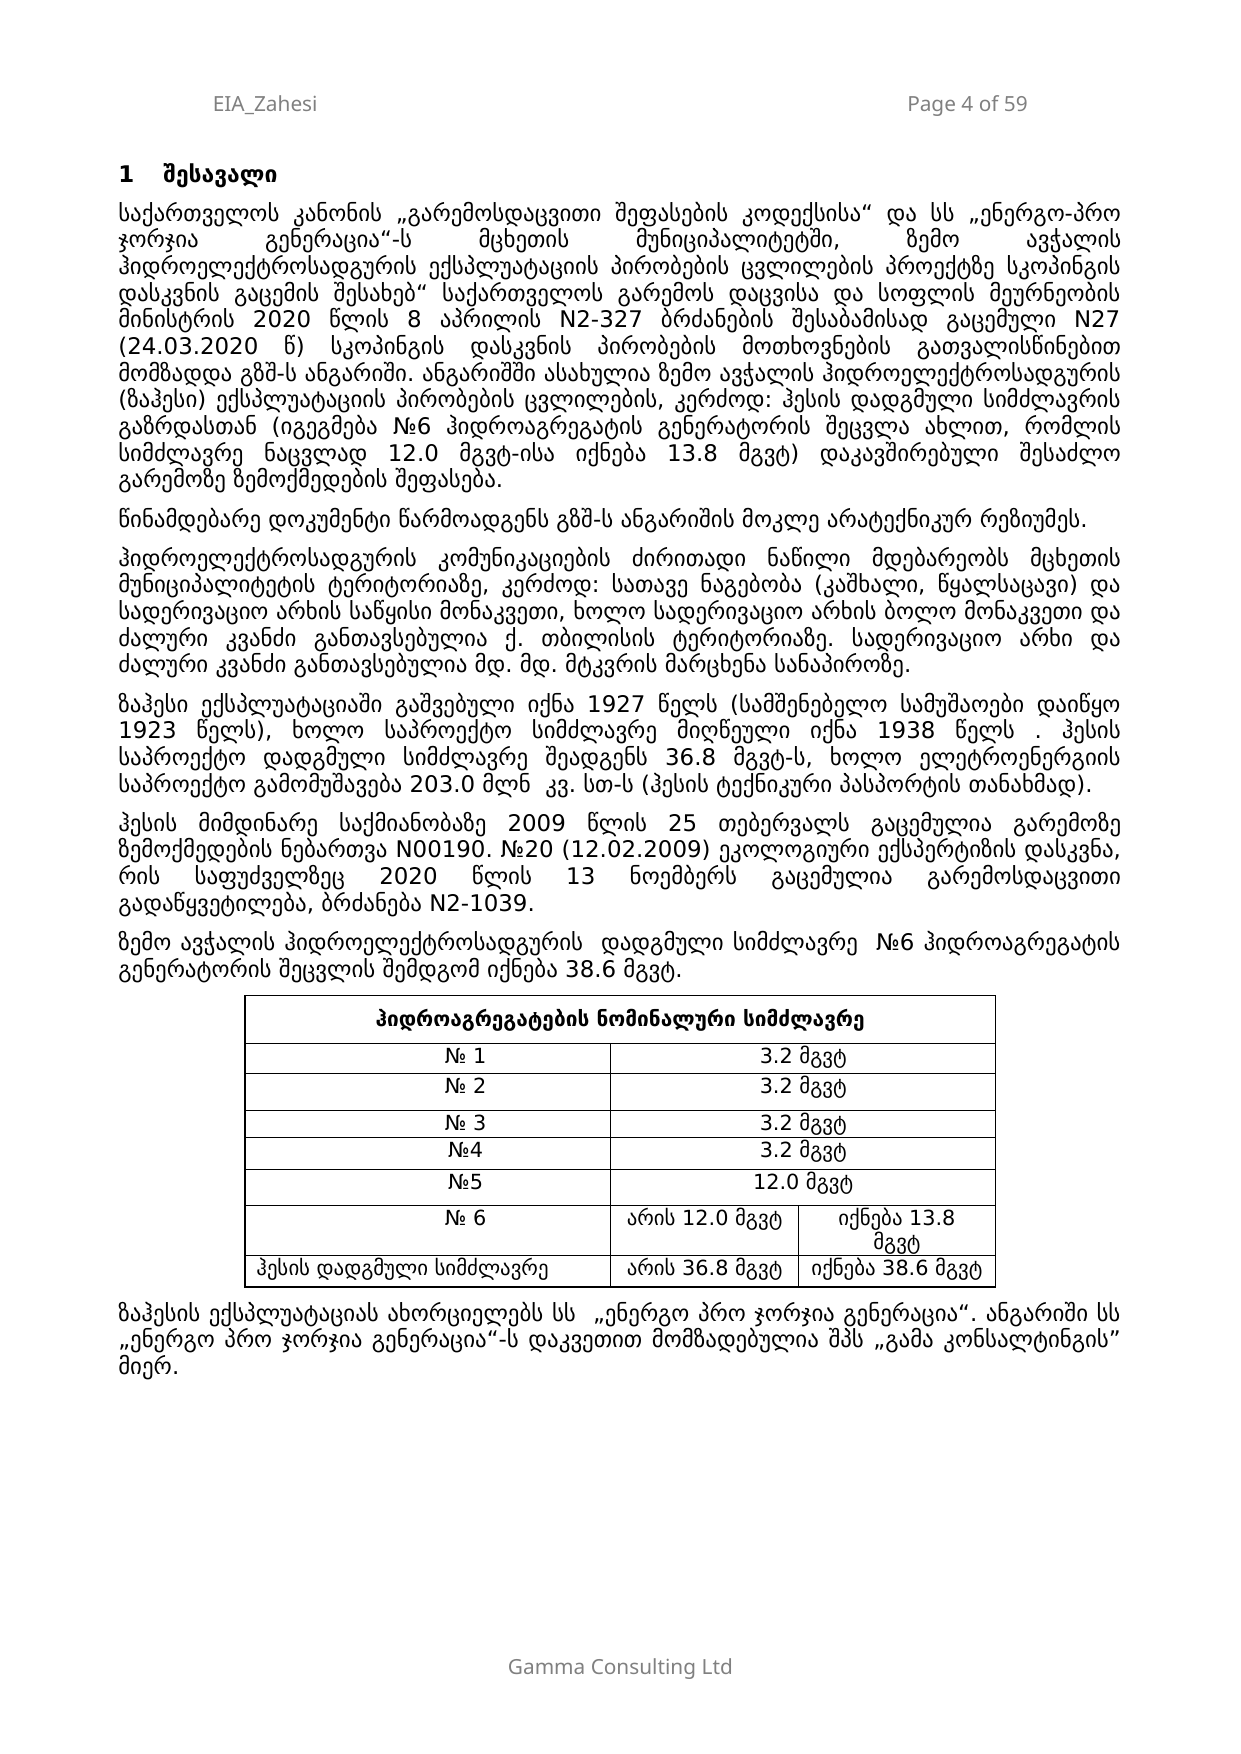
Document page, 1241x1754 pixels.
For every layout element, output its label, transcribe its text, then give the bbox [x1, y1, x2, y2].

table_cell №5 [246, 1170, 610, 1205]
text ზაჰესი ექსპლუატაციაში გაშვებული იქნა 1927 წელს (სამშენებელო სამუშაოები დაიწყო 1923 წელს), ხოლო საპროექტო სიმძლავრე მიღწეული იქნა 1938 წელს . ჰესის საპროექტო დადგმული სიმძლავრე შეადგენს 36.8 მგვტ-ს, ხოლო ელეტროენერგიის საპროექტო გამომუშავება 203.0 მლნ კვ. სთ-ს (ჰესის ტექნიკური პასპორტის თანახმად). [118, 691, 1122, 797]
table_cell 3.2 მგვტ [611, 1044, 995, 1073]
table_cell №4 [246, 1138, 610, 1169]
table_header ჰიდროაგრეგატების ნომინალური სიმძლავრე [246, 996, 995, 1043]
text ზაჰესის ექსპლუატაციას ახორციელებს სს „ენერგო პრო ჯორჯია გენერაცია“. ანგარიში სს „ენერგო პრო ჯორჯია გენერაცია“-ს დაკვეთით მომზადებულია შპს „გამა კონსალტინგის” მიერ. [118, 1300, 1122, 1380]
table_cell ჰესის დადგმული სიმძლავრე [246, 1256, 610, 1286]
text წინამდებარე დოკუმენტი წარმოადგენს გზშ-ს ანგარიშის მოკლე არატექნიკურ რეზიუმეს. [118, 506, 1122, 532]
table_cell იქნება 13.8 მგვტ [799, 1206, 995, 1254]
text ჰიდროელექტროსადგურის კომუნიკაციების ძირითადი ნაწილი მდებარეობს მცხეთის მუნიციპალიტეტის ტერიტორიაზე, კერძოდ: სათავე ნაგებობა (კაშხალი, წყალსაცავი) და სადერივაციო არხის საწყისი მონაკვეთი, ხოლო სადერივაციო არხის ბოლო მონაკვეთი და ძალური კვანძი განთავსებულია ქ. თბილისის ტერიტორიაზე. სადერივაციო არხი და ძალური კვანძი განთავსებულია მდ. მდ. მტკვრის მარცხენა სანაპიროზე. [118, 545, 1122, 678]
table_cell 3.2 მგვტ [611, 1138, 995, 1169]
text საქართველოს კანონის „გარემოსდაცვითი შეფასების კოდექსისა“ და სს „ენერგო-პრო ჯორჯია გენერაცია“-ს მცხეთის მუნიციპალიტეტში, ზემო ავჭალის ჰიდროელექტროსადგურის ექსპლუატაციის პირობების ცვლილების პროექტზე სკოპინგის დასკვნის გაცემის შესახებ“ საქართველოს გარემოს დაცვისა და სოფლის მეურნეობის მინისტრის 2020 წლის 8 აპრილის N2-327 ბრძანების შესაბამისად გაცემული N27 (24.03.2020 წ) სკოპინგის დასკვნის პირობების მოთხოვნების გათვალისწინებით მომზადდა გზშ-ს ანგარიში. ანგარიშში ასახულია ზემო ავჭალის ჰიდროელექტროსადგურის (ზაჰესი) ექსპლუატაციის პირობების ცვლილების, კერძოდ: ჰესის დადგმული სიმძლავრის გაზრდასთან (იგეგმება №6 ჰიდროაგრეგატის გენერატორის შეცვლა ახლით, რომლის სიმძლავრე ნაცვლად 12.0 მგვტ-ისა იქნება 13.8 მგვტ) დაკავშირებული შესაძლო გარემოზე ზემოქმედების შეფასება. [118, 200, 1122, 493]
text ჰესის მიმდინარე საქმიანობაზე 2009 წლის 25 თებერვალს გაცემულია გარემოზე ზემოქმედების ნებართვა N00190. №20 (12.02.2009) ეკოლოგიური ექსპერტიზის დასკვნა, რის საფუძველზეც 2020 წლის 13 ნოემბერს გაცემულია გარემოსდაცვითი გადაწყვეტილება, ბრძანება N2-1039. [118, 810, 1122, 917]
table_cell № 6 [246, 1206, 610, 1254]
table_cell № 1 [246, 1044, 610, 1073]
table_cell 3.2 მგვტ [611, 1111, 995, 1137]
subtitle შესავალი [118, 161, 1122, 187]
table_cell არის 36.8 მგვტ [611, 1256, 798, 1286]
table_cell 3.2 მგვტ [611, 1074, 995, 1110]
text ზემო ავჭალის ჰიდროელექტროსადგურის დადგმული სიმძლავრე №6 ჰიდროაგრეგატის გენერატორის შეცვლის შემდგომ იქნება 38.6 მგვტ. [118, 929, 1122, 982]
table_cell № 2 [246, 1074, 610, 1110]
table_cell № 3 [246, 1111, 610, 1137]
table_cell იქნება 38.6 მგვტ [799, 1256, 995, 1286]
table_cell არის 12.0 მგვტ [611, 1206, 798, 1254]
table_cell 12.0 მგვტ [611, 1170, 995, 1205]
